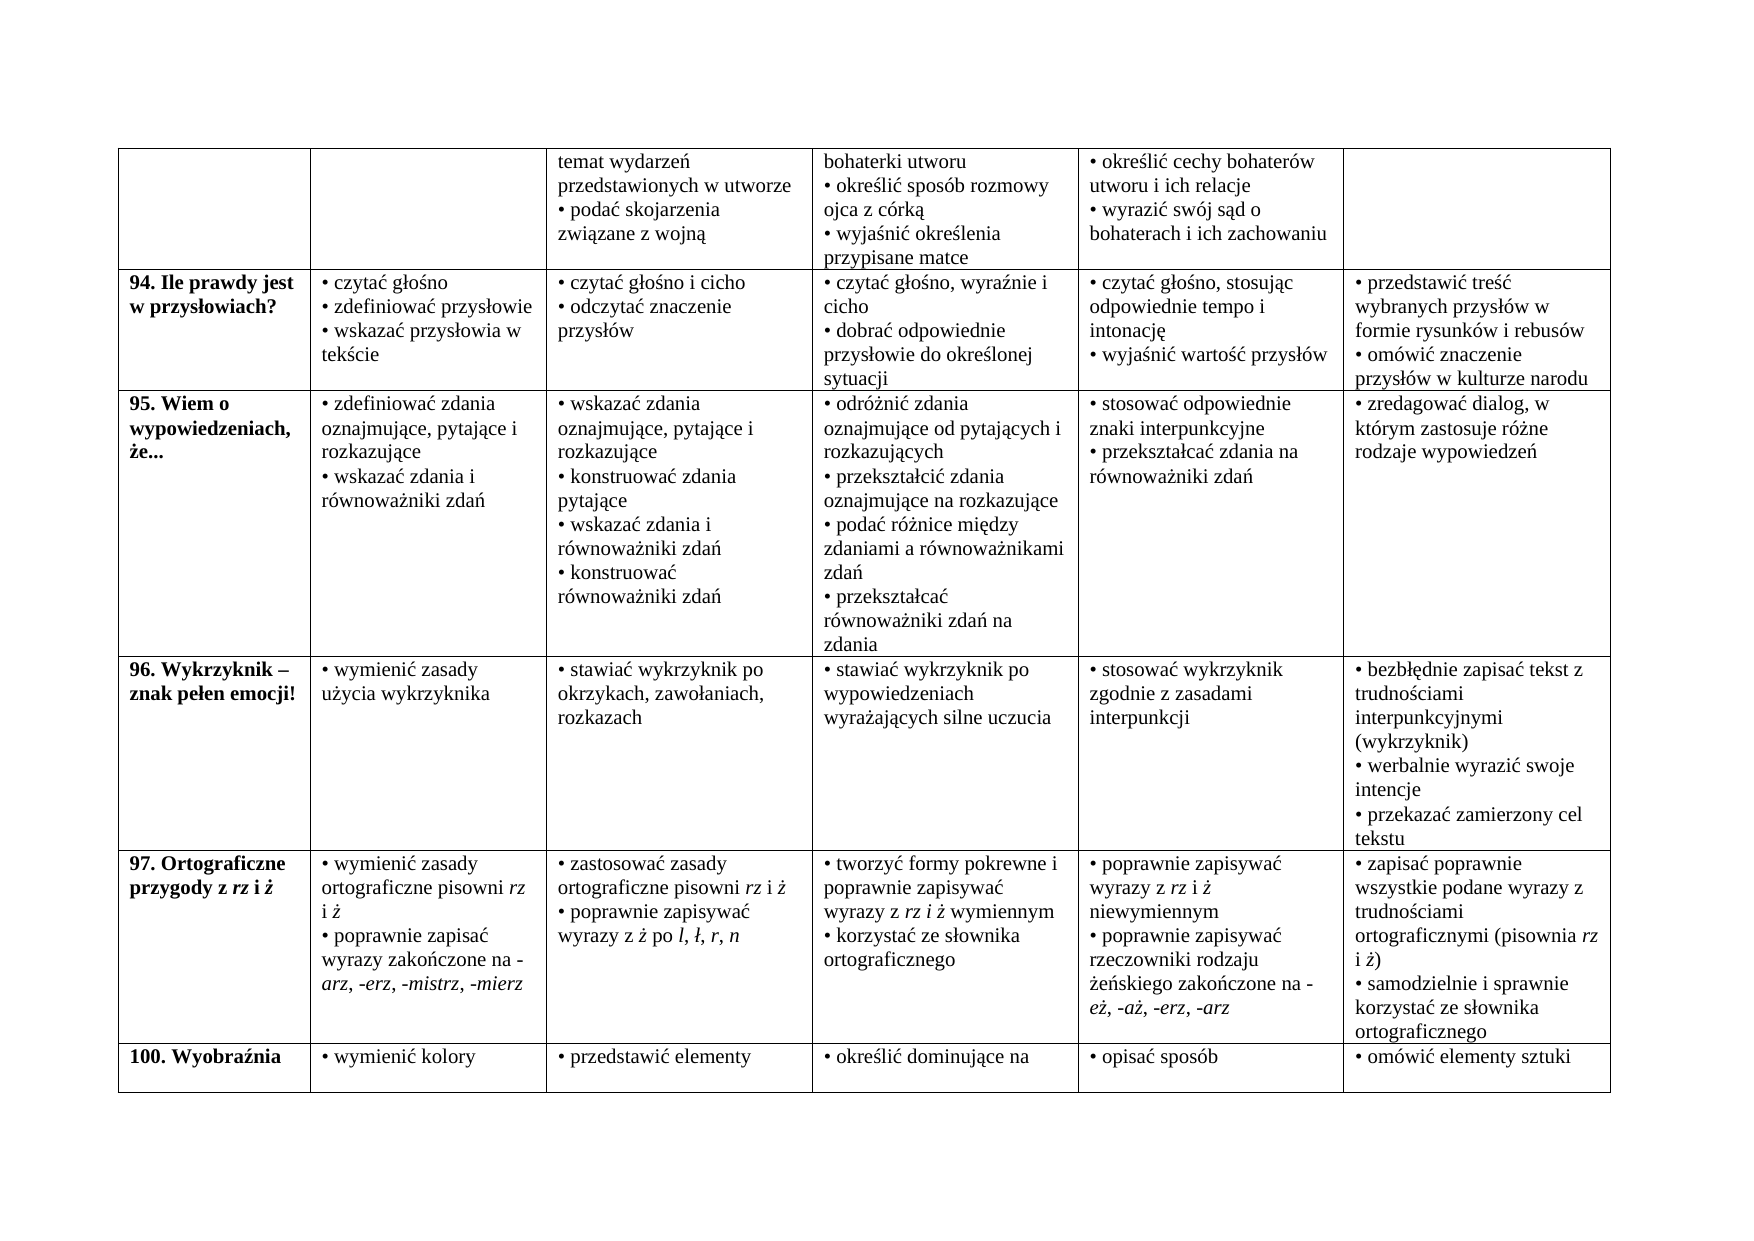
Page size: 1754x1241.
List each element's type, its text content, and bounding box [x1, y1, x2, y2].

table_cell 96. Wykrzyknik – znak pełen emocji! [119, 657, 310, 849]
table_cell • tworzyć formy pokrewne i poprawnie zapisywać wyrazy z rz i ż wymiennym • korzystać ze słownika ortograficznego [813, 851, 1078, 1043]
table_cell • wymienić zasady ortograficzne pisowni rz i ż • poprawnie zapisać wyrazy zakończone na -arz, -erz, -mistrz, -mierz [311, 851, 546, 1043]
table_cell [1344, 149, 1610, 269]
table_cell • stawiać wykrzyknik po okrzykach, zawołaniach, rozkazach [547, 657, 812, 849]
table_cell • stawiać wykrzyknik po wypowiedzeniach wyrażających silne uczucia [813, 657, 1078, 849]
table_cell 94. Ile prawdy jest w przysłowiach? [119, 270, 310, 390]
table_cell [119, 149, 310, 269]
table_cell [1079, 1044, 1343, 1092]
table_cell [1079, 149, 1343, 269]
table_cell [813, 1044, 1078, 1092]
table_cell • zapisać poprawnie wszystkie podane wyrazy z trudnościami ortograficznymi (pisownia rz i ż) • samodzielnie i sprawnie korzystać ze słownika ortograficznego [1344, 851, 1610, 1043]
table_cell 97. Ortograficzne przygody z rz i ż [119, 851, 310, 1043]
table_cell • wskazać zdania oznajmujące, pytające i rozkazujące • konstruować zdania pytające • wskazać zdania i równoważniki zdań • konstruować równoważniki zdań [547, 391, 812, 656]
table_cell • czytać głośno i cicho • odczytać znaczenie przysłów [547, 270, 812, 390]
table_cell • zdefiniować zdania oznajmujące, pytające i rozkazujące • wskazać zdania i równoważniki zdań [311, 391, 546, 656]
table_cell • stosować wykrzyknik zgodnie z zasadami interpunkcji [1079, 657, 1343, 849]
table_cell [547, 149, 812, 269]
table_cell • stosować odpowiednie znaki interpunkcyjne • przekształcać zdania na równoważniki zdań [1079, 391, 1343, 656]
table_cell • czytać głośno, stosując odpowiednie tempo i intonację • wyjaśnić wartość przysłów [1079, 270, 1343, 390]
table_cell • poprawnie zapisywać wyrazy z rz i ż niewymiennym • poprawnie zapisywać rzeczowniki rodzaju żeńskiego zakończone na -eż, -aż, -erz, -arz [1079, 851, 1343, 1043]
table_cell • zredagować dialog, w którym zastosuje różne rodzaje wypowiedzeń [1344, 391, 1610, 656]
table_cell • czytać głośno, wyraźnie i cicho • dobrać odpowiednie przysłowie do określonej sytuacji [813, 270, 1078, 390]
table_cell 95. Wiem o wypowiedzeniach, że... [119, 391, 310, 656]
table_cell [1344, 1044, 1610, 1092]
table_cell • czytać głośno • zdefiniować przysłowie • wskazać przysłowia w tekście [311, 270, 546, 390]
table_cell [813, 149, 1078, 269]
table_cell • wymienić zasady użycia wykrzyknika [311, 657, 546, 849]
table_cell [119, 1044, 310, 1092]
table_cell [311, 1044, 546, 1092]
table_cell • przedstawić treść wybranych przysłów w formie rysunków i rebusów • omówić znaczenie przysłów w kulturze narodu [1344, 270, 1610, 390]
table_cell • bezbłędnie zapisać tekst z trudnościami interpunkcyjnymi (wykrzyknik) • werbalnie wyrazić swoje intencje • przekazać zamierzony cel tekstu [1344, 657, 1610, 849]
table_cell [547, 1044, 812, 1092]
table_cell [311, 149, 546, 269]
table_cell • zastosować zasady ortograficzne pisowni rz i ż • poprawnie zapisywać wyrazy z ż po l, ł, r, n [547, 851, 812, 1043]
table_cell • odróżnić zdania oznajmujące od pytających i rozkazujących • przekształcić zdania oznajmujące na rozkazujące • podać różnice między zdaniami a równoważnikami zdań • przekształcać równoważniki zdań na zdania [813, 391, 1078, 656]
